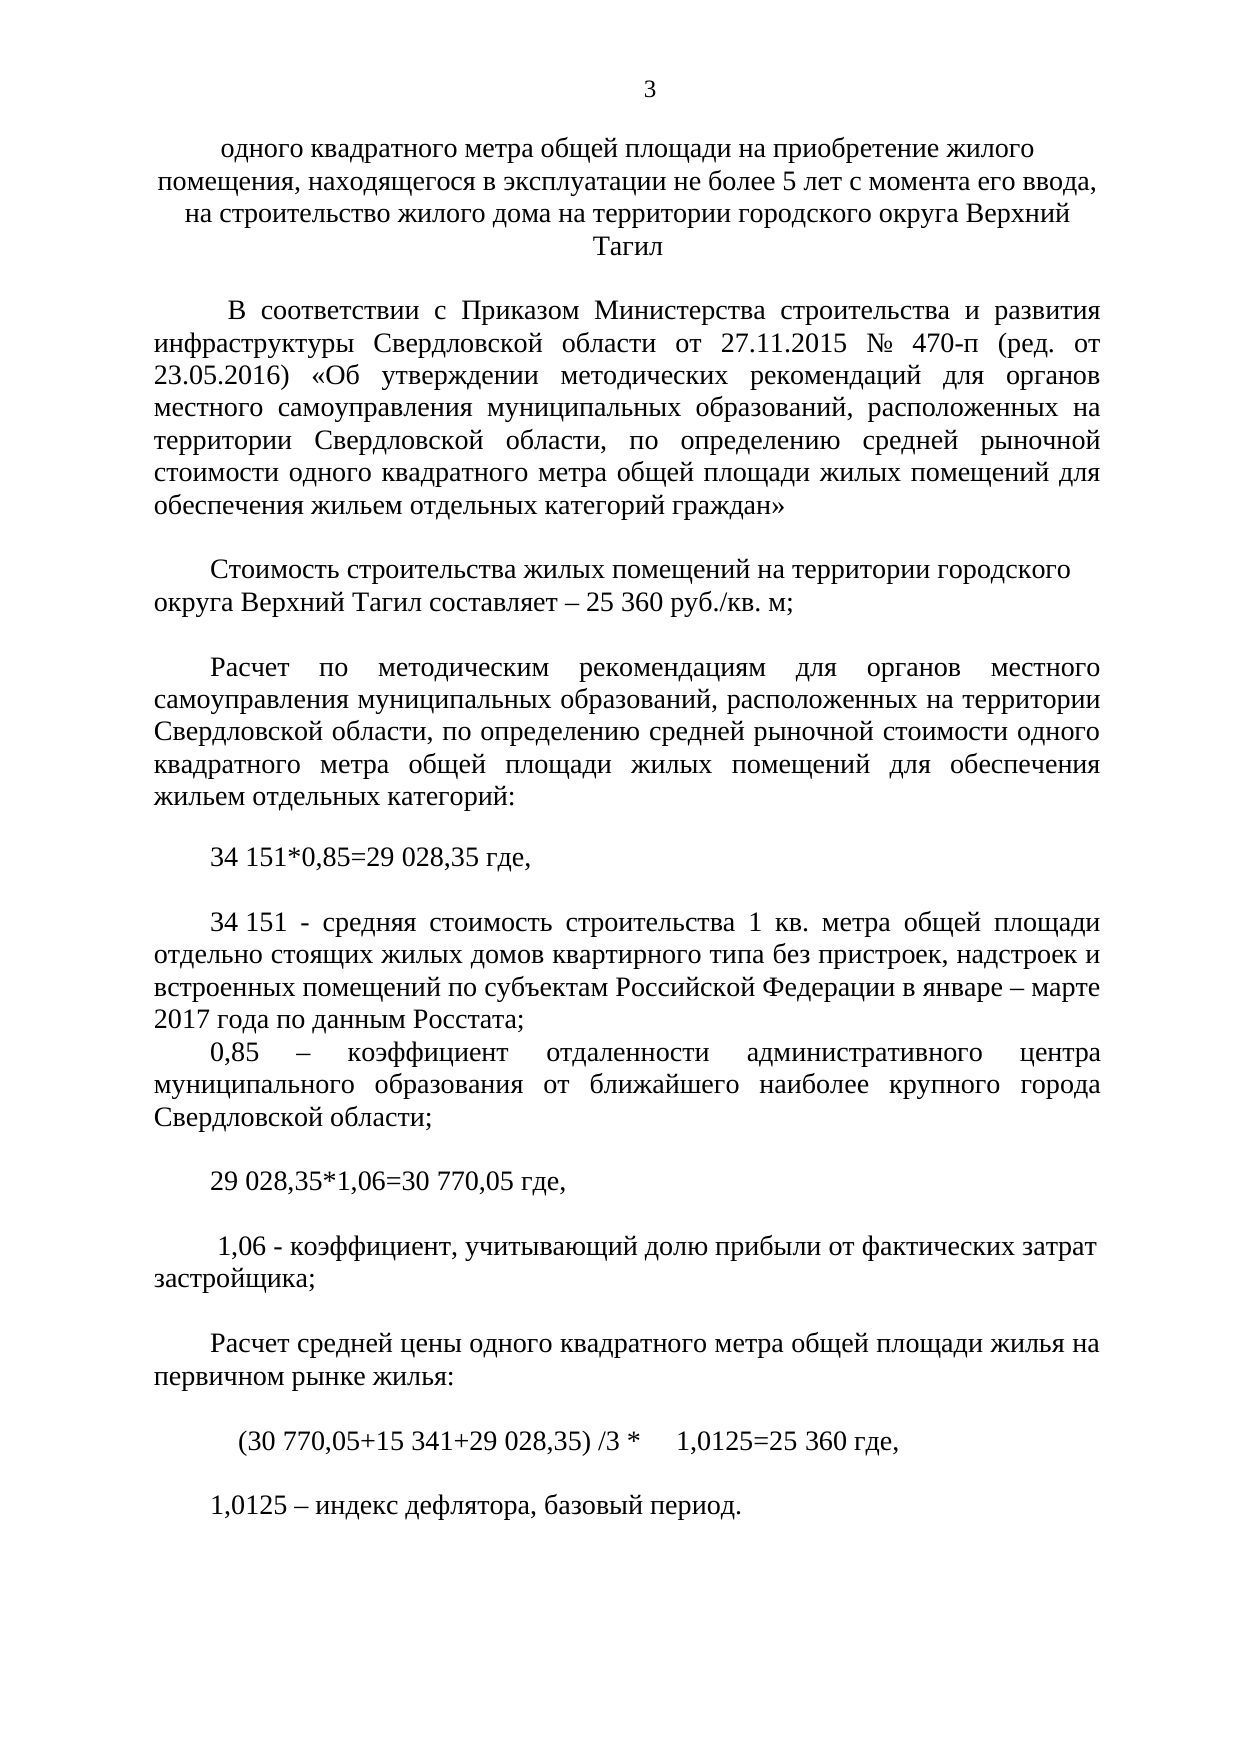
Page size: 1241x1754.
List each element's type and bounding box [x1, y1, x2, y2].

table_cell [143, 131, 1113, 1521]
